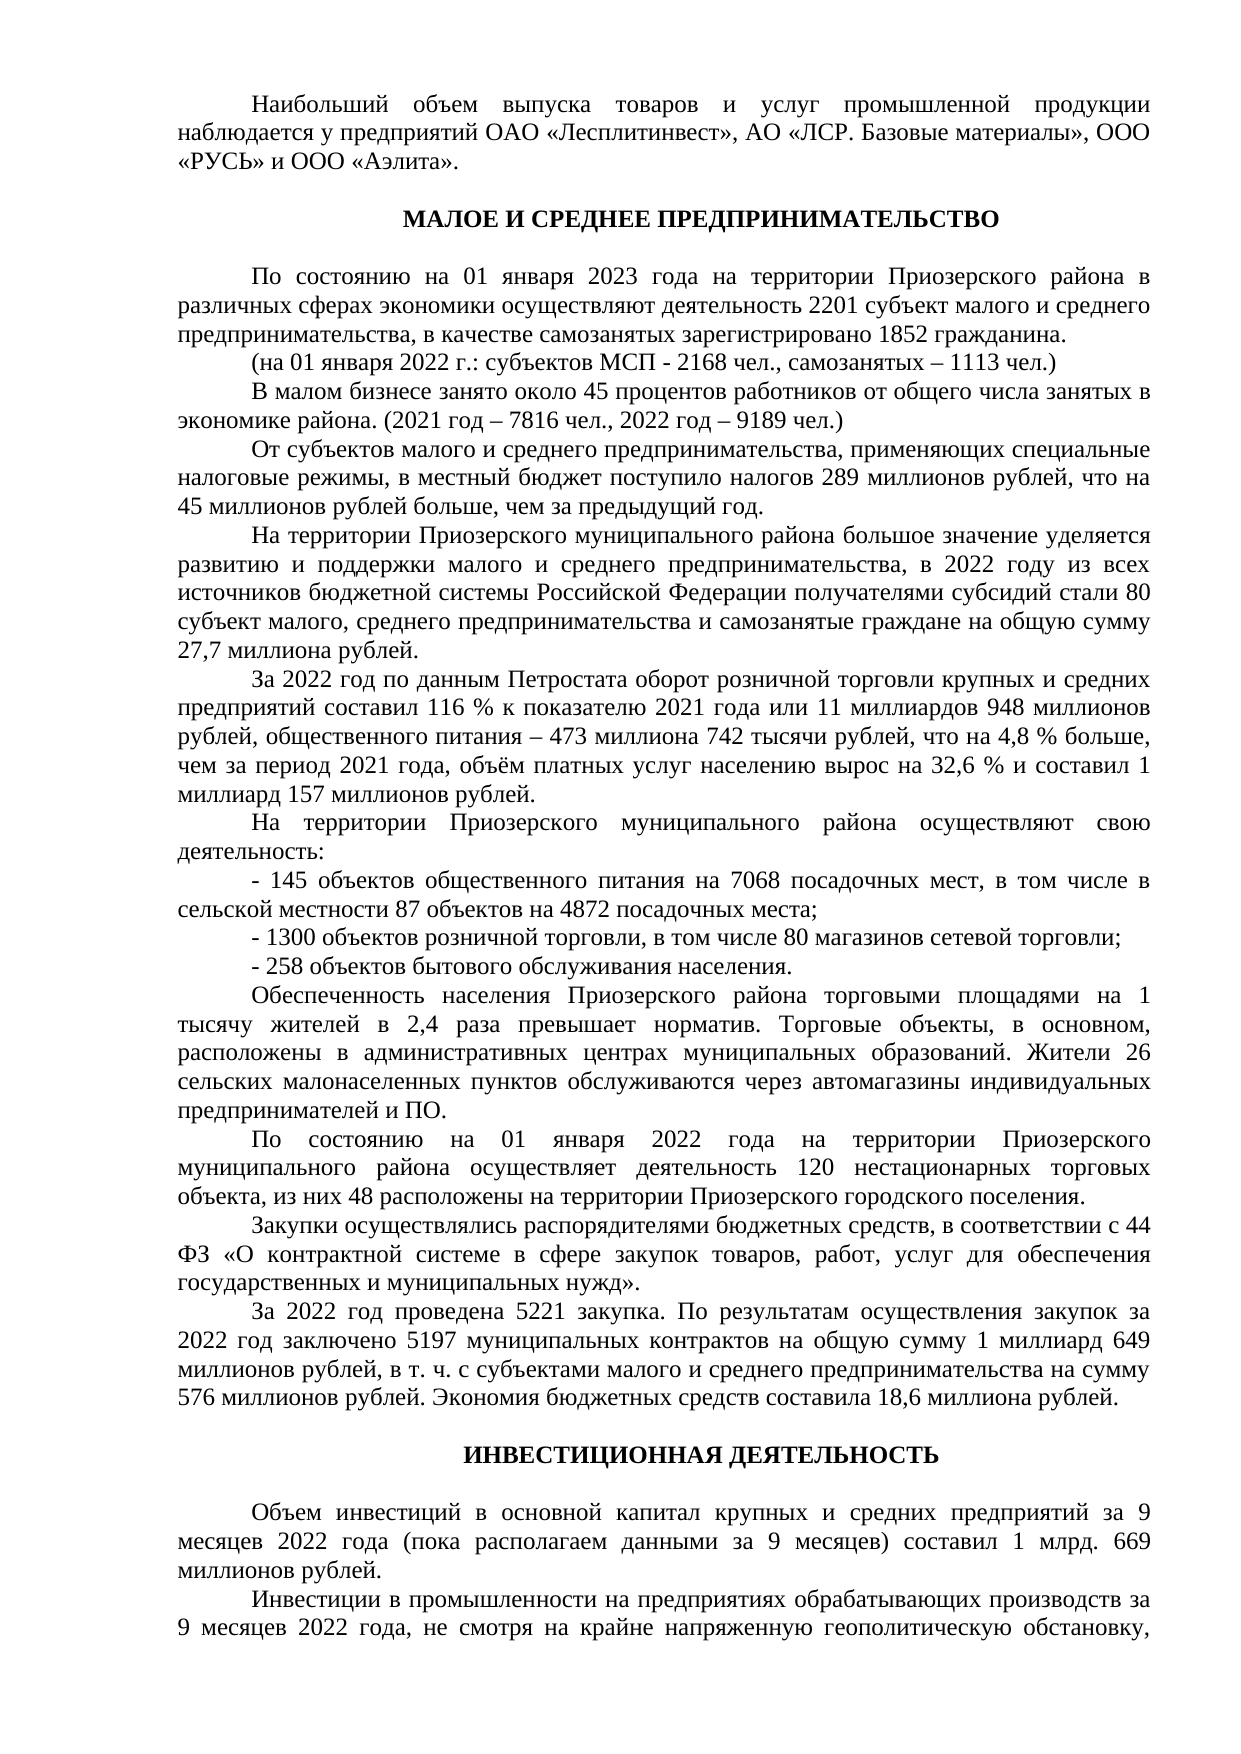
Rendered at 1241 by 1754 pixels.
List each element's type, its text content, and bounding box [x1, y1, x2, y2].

text На территории Приозерского муниципального района осуществляют свою деятельность: [177, 807, 1152, 865]
text От субъектов малого и среднего предпринимательства, применяющих специальные налоговые режимы, в местный бюджет поступило налогов 289 миллионов рублей, что на 45 миллионов рублей больше, чем за предыдущий год. [177, 434, 1152, 520]
text - 145 объектов общественного питания на 7068 посадочных мест, в том числе в сельской местности 87 объектов на 4872 посадочных места; [177, 865, 1152, 922]
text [177, 1584, 1152, 1641]
text За 2022 год по данным Петростата оборот розничной торговли крупных и средних предприятий составил 116 % к показателю 2021 года или 11 миллиардов 948 миллионов рублей, общественного питания – 473 миллиона 742 тысячи рублей, что на 4,8 % больше, чем за период 2021 года, объём платных услуг населению вырос на 32,6 % и составил 1 миллиард 157 миллионов рублей. [177, 664, 1152, 807]
text МАЛОЕ И СРЕДНЕЕ ПРЕДПРИНИМАТЕЛЬСТВО [177, 204, 1152, 232]
text - 258 объектов бытового обслуживания населения. [177, 951, 1152, 980]
text На территории Приозерского муниципального района большое значение уделяется развитию и поддержки малого и среднего предпринимательства, в 2022 году из всех источников бюджетной системы Российской Федерации получателями субсидий стали 80 субъект малого, среднего предпринимательства и самозанятые граждане на общую сумму 27,7 миллиона рублей. [177, 520, 1152, 664]
text По состоянию на 01 января 2022 года на территории Приозерского муниципального района осуществляет деятельность 120 нестационарных торговых объекта, из них 48 расположены на территории Приозерского городского поселения. [177, 1124, 1152, 1210]
text (на 01 января 2022 г.: субъектов МСП - 2168 чел., самозанятых – 1113 чел.) [177, 347, 1152, 376]
text ИНВЕСТИЦИОННАЯ ДЕЯТЕЛЬНОСТЬ [177, 1440, 1152, 1469]
text Наибольший объем выпуска товаров и услуг промышленной продукции наблюдается у предприятий ОАО «Лесплитинвест», АО «ЛСР. Базовые материалы», ООО «РУСЬ» и ООО «Аэлита». [177, 89, 1152, 175]
text Закупки осуществлялись распорядителями бюджетных средств, в соответствии с 44 ФЗ «О контрактной системе в сфере закупок товаров, работ, услуг для обеспечения государственных и муниципальных нужд». [177, 1210, 1152, 1296]
text Объем инвестиций в основной капитал крупных и средних предприятий за 9 месяцев 2022 года (пока располагаем данными за 9 месяцев) составил 1 млрд. 669 миллионов рублей. [177, 1497, 1152, 1584]
text Обеспеченность населения Приозерского района торговыми площадями на 1 тысячу жителей в 2,4 раза превышает норматив. Торговые объекты, в основном, расположены в административных центрах муниципальных образований. Жители 26 сельских малонаселенных пунктов обслуживаются через автомагазины индивидуальных предпринимателей и ПО. [177, 980, 1152, 1124]
text - 1300 объектов розничной торговли, в том числе 80 магазинов сетевой торговли; [177, 922, 1152, 951]
text За 2022 год проведена 5221 закупка. По результатам осуществления закупок за 2022 год заключено 5197 муниципальных контрактов на общую сумму 1 миллиард 649 миллионов рублей, в т. ч. с субъектами малого и среднего предпринимательства на сумму 576 миллионов рублей. Экономия бюджетных средств составила 18,6 миллиона рублей. [177, 1296, 1152, 1411]
text В малом бизнесе занято около 45 процентов работников от общего числа занятых в экономике района. (2021 год – 7816 чел., 2022 год – 9189 чел.) [177, 376, 1152, 434]
text По состоянию на 01 января 2023 года на территории Приозерского района в различных сферах экономики осуществляют деятельность 2201 субъект малого и среднего предпринимательства, в качестве самозанятых зарегистрировано 1852 гражданина. [177, 261, 1152, 347]
